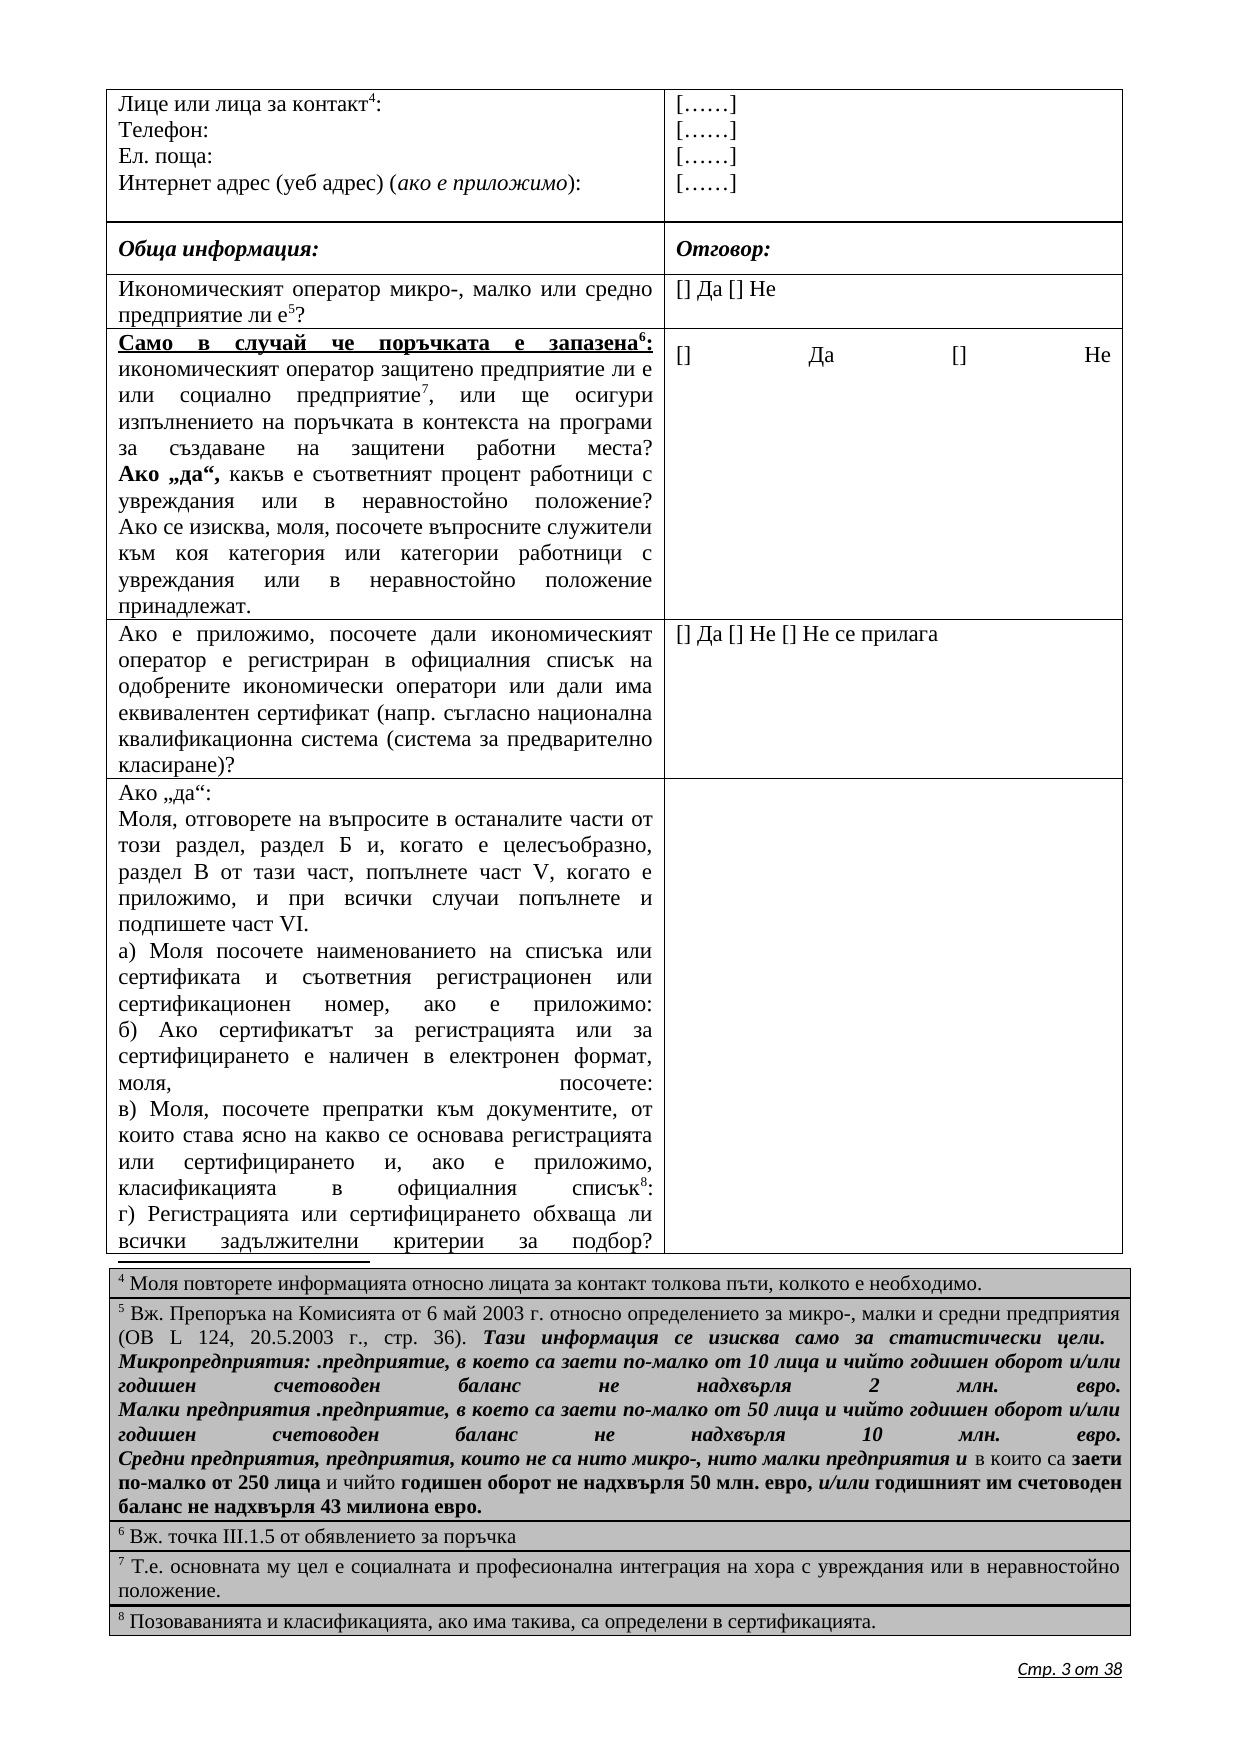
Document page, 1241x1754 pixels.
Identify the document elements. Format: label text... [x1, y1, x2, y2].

table_cell [] Да [] Не [665, 275, 1122, 328]
table_cell Лице или лица за контакт: Телефон: Ел. поща: Интернет адрес (уеб адрес) (ако е приложимо): [107, 90, 664, 221]
table_cell Отговор: [665, 223, 1122, 274]
table_cell Само в случай че поръчката е запазена: икономическият оператор защитено предприятие ли е или социално предприятие, или ще осигури изпълнението на поръчката в контекста на програми за създаване на защитени работни места? Ако „да“, какъв е съответният процент работници с увреждания или в неравностойно положение? Ако се изисква, моля, посочете въпросните служители към коя категория или категории работници с увреждания или в неравностойно положение принадлежат. [107, 329, 664, 618]
table_cell Ако е приложимо, посочете дали икономическият оператор е регистриран в официалния списък на одобрените икономически оператори или дали има еквивалентен сертификат (напр. съгласно национална квалификационна система (система за предварително класиране)? [107, 620, 664, 778]
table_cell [665, 779, 1122, 1253]
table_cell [107, 779, 664, 1253]
table_cell [……] [……] [……] [……] [665, 90, 1122, 221]
table_cell [] Да [] Не [665, 329, 1122, 618]
table_cell Обща информация: [107, 223, 664, 274]
table_cell Икономическият оператор микро-, малко или средно предприятие ли е? [107, 275, 664, 328]
table_cell [] Да [] Не [] Не се прилага [665, 620, 1122, 778]
